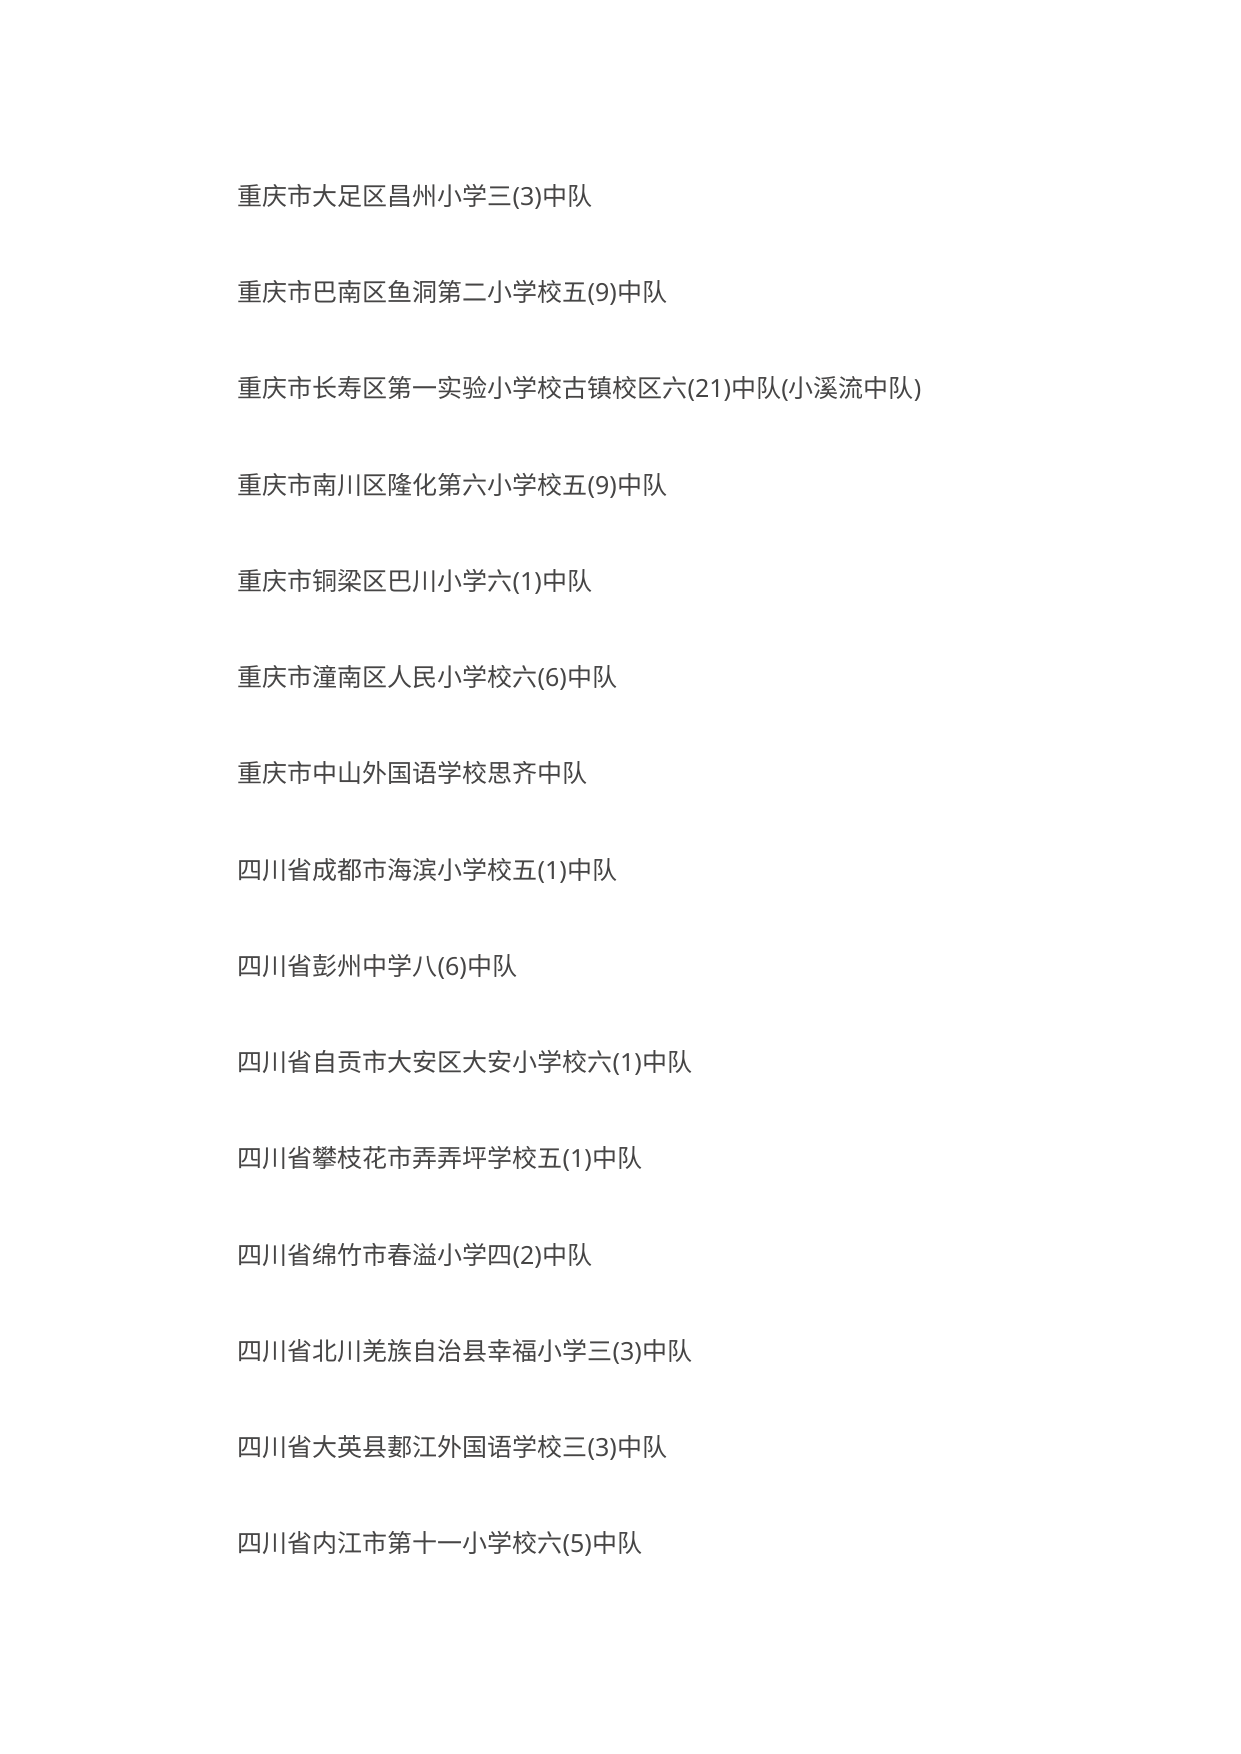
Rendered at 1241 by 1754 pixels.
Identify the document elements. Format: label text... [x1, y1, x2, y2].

text 四川省自贡市大安区大安小学校六(1)中队 [187, 1028, 1053, 1093]
text 四川省大英县郪江外国语学校三(3)中队 [187, 1413, 1053, 1478]
text 重庆市铜梁区巴川小学六(1)中队 [187, 547, 1053, 612]
text 重庆市南川区隆化第六小学校五(9)中队 [187, 451, 1053, 516]
text 四川省绵竹市春溢小学四(2)中队 [187, 1221, 1053, 1286]
text 四川省攀枝花市弄弄坪学校五(1)中队 [187, 1124, 1053, 1189]
text 重庆市巴南区鱼洞第二小学校五(9)中队 [187, 258, 1053, 323]
text 四川省成都市海滨小学校五(1)中队 [187, 836, 1053, 901]
text 重庆市中山外国语学校思齐中队 [187, 739, 1053, 804]
text 四川省北川羌族自治县幸福小学三(3)中队 [187, 1317, 1053, 1382]
text 四川省内江市第十一小学校六(5)中队 [187, 1509, 1053, 1574]
text 重庆市长寿区第一实验小学校古镇校区六(21)中队(小溪流中队) [187, 354, 1053, 419]
text 四川省彭州中学八(6)中队 [187, 932, 1053, 997]
text 重庆市大足区昌州小学三(3)中队 [187, 162, 1053, 227]
text 重庆市潼南区人民小学校六(6)中队 [187, 643, 1053, 708]
